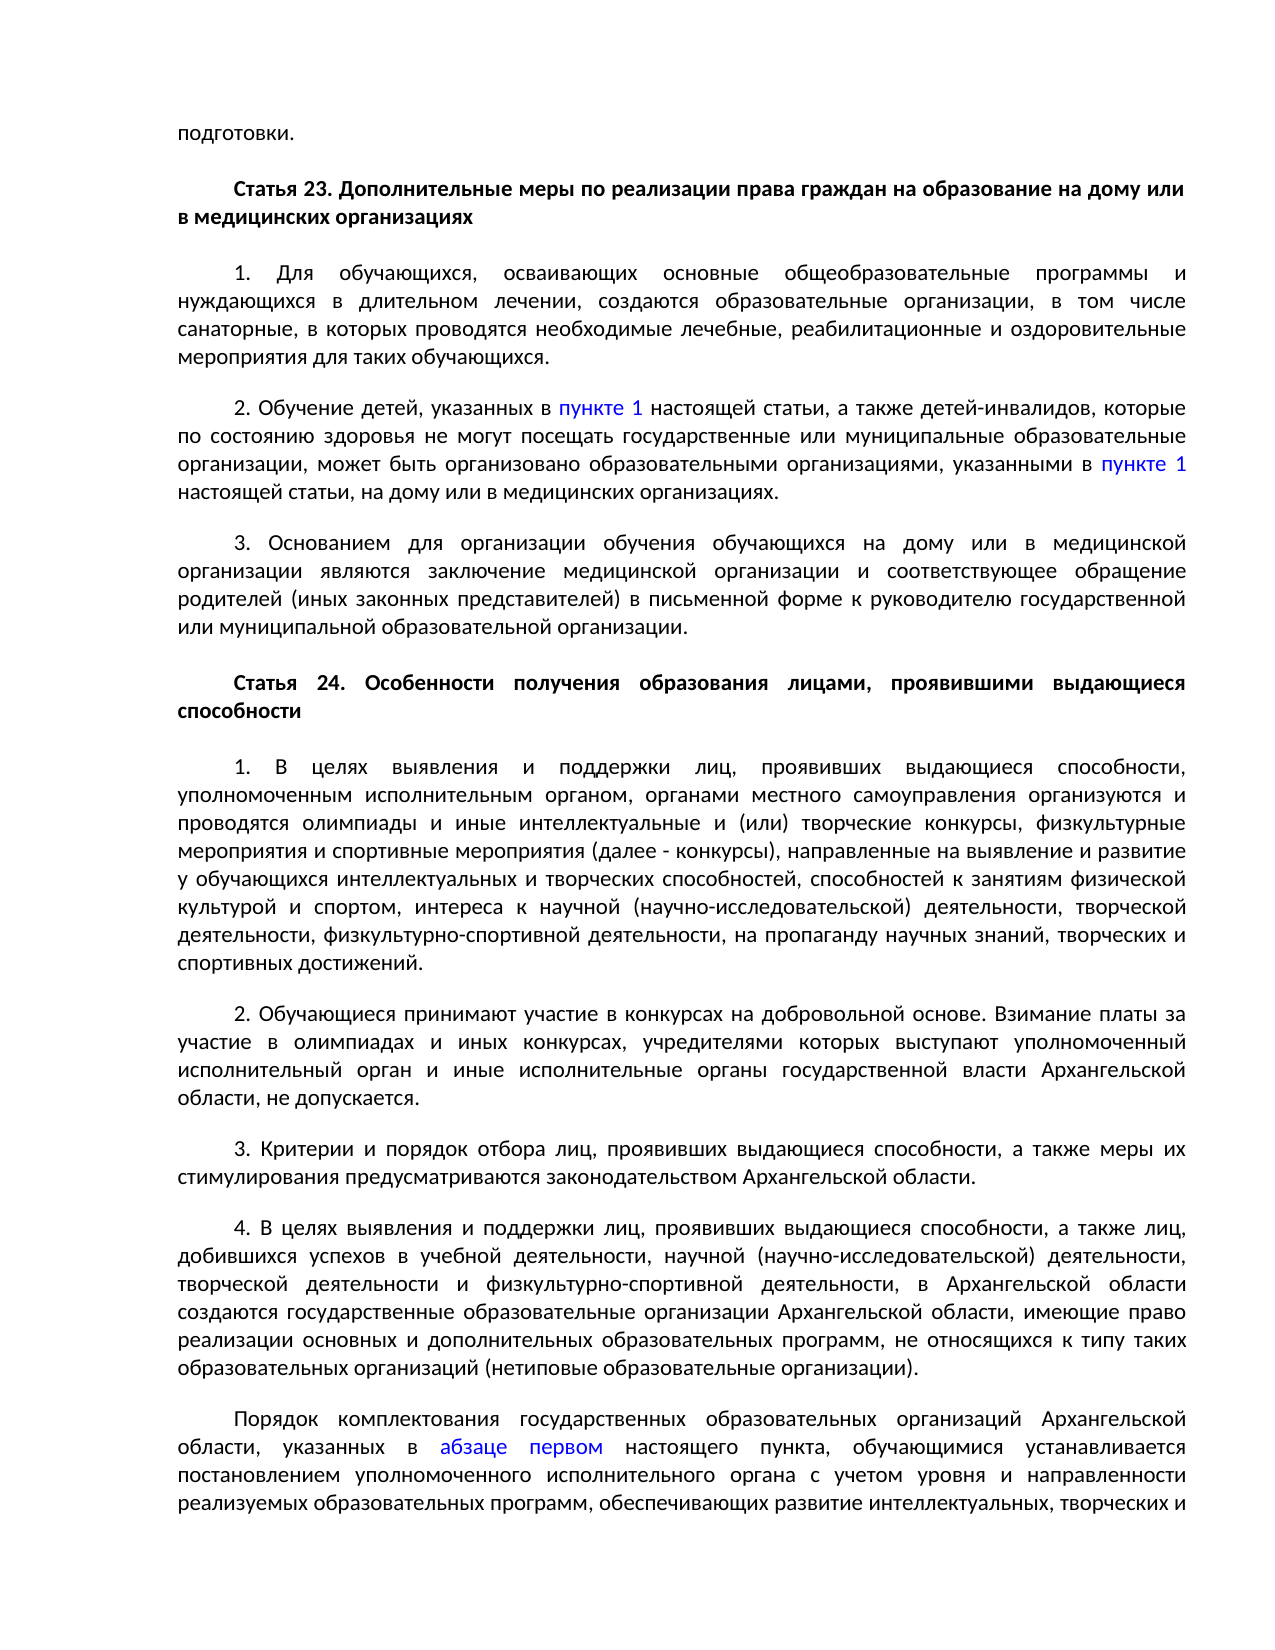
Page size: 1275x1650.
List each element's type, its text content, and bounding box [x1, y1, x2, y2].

text 2. Обучение детей, указанных в пункте 1 настоящей статьи, а также детей-инвалидов, которые по состоянию здоровья не могут посещать государственные или муниципальные образовательные организации, может быть организовано образовательными организациями, указанными в пункте 1 настоящей статьи, на дому или в медицинских организациях. [177, 393, 1186, 505]
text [177, 1404, 1186, 1517]
text 4. В целях выявления и поддержки лиц, проявивших выдающиеся способности, а также лиц, добившихся успехов в учебной деятельности, научной (научно-исследовательской) деятельности, творческой деятельности и физкультурно-спортивной деятельности, в Архангельской области создаются государственные образовательные организации Архангельской области, имеющие право реализации основных и дополнительных образовательных программ, не относящихся к типу таких образовательных организаций (нетиповые образовательные организации). [177, 1213, 1186, 1382]
title Статья 24. Особенности получения образования лицами, проявившими выдающиеся способности [177, 668, 1186, 724]
text 1. Для обучающихся, осваивающих основные общеобразовательные программы и нуждающихся в длительном лечении, создаются образовательные организации, в том числе санаторные, в которых проводятся необходимые лечебные, реабилитационные и оздоровительные мероприятия для таких обучающихся. [177, 258, 1186, 370]
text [177, 118, 1186, 146]
text 3. Критерии и порядок отбора лиц, проявивших выдающиеся способности, а также меры их стимулирования предусматриваются законодательством Архангельской области. [177, 1134, 1186, 1191]
title Статья 23. Дополнительные меры по реализации права граждан на образование на дому или в медицинских организациях [177, 174, 1186, 230]
text 3. Основанием для организации обучения обучающихся на дому или в медицинской организации являются заключение медицинской организации и соответствующее обращение родителей (иных законных представителей) в письменной форме к руководителю государственной или муниципальной образовательной организации. [177, 528, 1186, 640]
text 1. В целях выявления и поддержки лиц, проявивших выдающиеся способности, уполномоченным исполнительным органом, органами местного самоуправления организуются и проводятся олимпиады и иные интеллектуальные и (или) творческие конкурсы, физкультурные мероприятия и спортивные мероприятия (далее - конкурсы), направленные на выявление и развитие у обучающихся интеллектуальных и творческих способностей, способностей к занятиям физической культурой и спортом, интереса к научной (научно-исследовательской) деятельности, творческой деятельности, физкультурно-спортивной деятельности, на пропаганду научных знаний, творческих и спортивных достижений. [177, 752, 1186, 977]
text 2. Обучающиеся принимают участие в конкурсах на добровольной основе. Взимание платы за участие в олимпиадах и иных конкурсах, учредителями которых выступают уполномоченный исполнительный орган и иные исполнительные органы государственной власти Архангельской области, не допускается. [177, 999, 1186, 1112]
